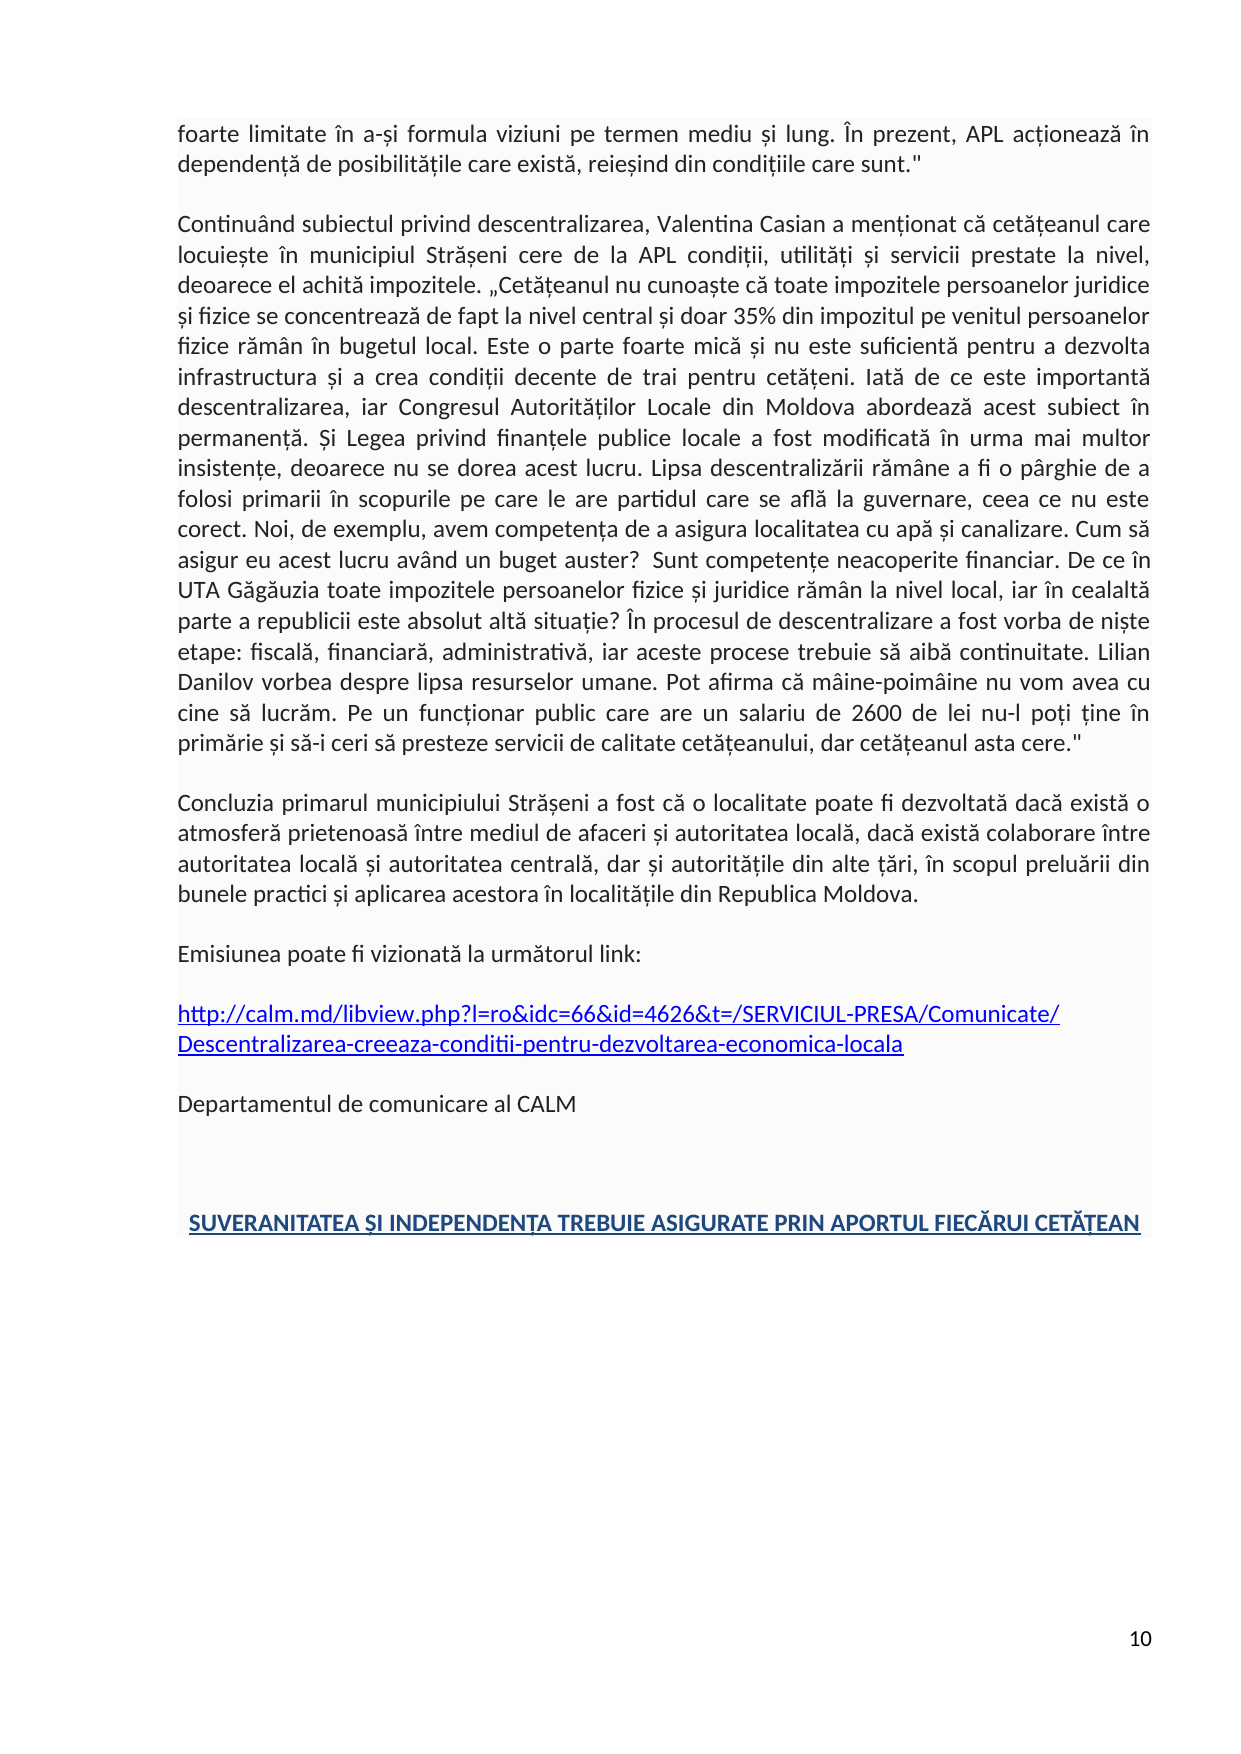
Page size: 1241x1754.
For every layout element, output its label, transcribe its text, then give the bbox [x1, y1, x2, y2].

text Departamentul de comunicare al CALM [177, 1088, 1152, 1118]
subtitle SUVERANITATEA ȘI INDEPENDENȚA TREBUIE ASIGURATE PRIN APORTUL FIECĂRUI CETĂȚEAN [177, 1207, 1152, 1238]
text http://calm.md/libview.php?l=ro&idc=66&id=4626&t=/SERVICIUL-PRESA/Comunicate/Descentralizarea-creeaza-conditii-pentru-dezvoltarea-economica-locala [177, 998, 1152, 1059]
text Continuând subiectul privind descentralizarea, Valentina Casian a menționat că cetățeanul care locuiește în municipiul Strășeni cere de la APL condiții, utilități și servicii prestate la nivel, deoarece el achită impozitele. „Cetățeanul nu cunoaște că toate impozitele persoanelor juridice și fizice se concentrează de fapt la nivel central și doar 35% din impozitul pe venitul persoanelor fizice rămân în bugetul local. Este o parte foarte mică și nu este suficientă pentru a dezvolta infrastructura și a crea condiții decente de trai pentru cetățeni. Iată de ce este importantă descentralizarea, iar Congresul Autorităților Locale din Moldova abordează acest subiect în permanență. Și Legea privind finanțele publice locale a fost modificată în urma mai multor insistențe, deoarece nu se dorea acest lucru. Lipsa descentralizării rămâne a fi o pârghie de a folosi primarii în scopurile pe care le are partidul care se află la guvernare, ceea ce nu este corect. Noi, de exemplu, avem competența de a asigura localitatea cu apă și canalizare. Cum să asigur eu acest lucru având un buget auster? Sunt competențe neacoperite financiar. De ce în UTA Găgăuzia toate impozitele persoanelor fizice și juridice rămân la nivel local, iar în cealaltă parte a republicii este absolut altă situație? În procesul de descentralizare a fost vorba de niște etape: fiscală, financiară, administrativă, iar aceste procese trebuie să aibă continuitate. Lilian Danilov vorbea despre lipsa resurselor umane. Pot afirma că mâine-poimâine nu vom avea cu cine să lucrăm. Pe un funcționar public care are un salariu de 2600 de lei nu-l poți ține în primărie și să-i ceri să presteze servicii de calitate cetățeanului, dar cetățeanul asta cere." [177, 208, 1152, 758]
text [177, 118, 1152, 179]
text Concluzia primarul municipiului Strășeni a fost că o localitate poate fi dezvoltată dacă există o atmosferă prietenoasă între mediul de afaceri și autoritatea locală, dacă există colaborare între autoritatea locală și autoritatea centrală, dar și autoritățile din alte țări, în scopul preluării din bunele practici și aplicarea acestora în localitățile din Republica Moldova. [177, 787, 1152, 909]
text Emisiunea poate fi vizionată la următorul link: [177, 938, 1152, 969]
